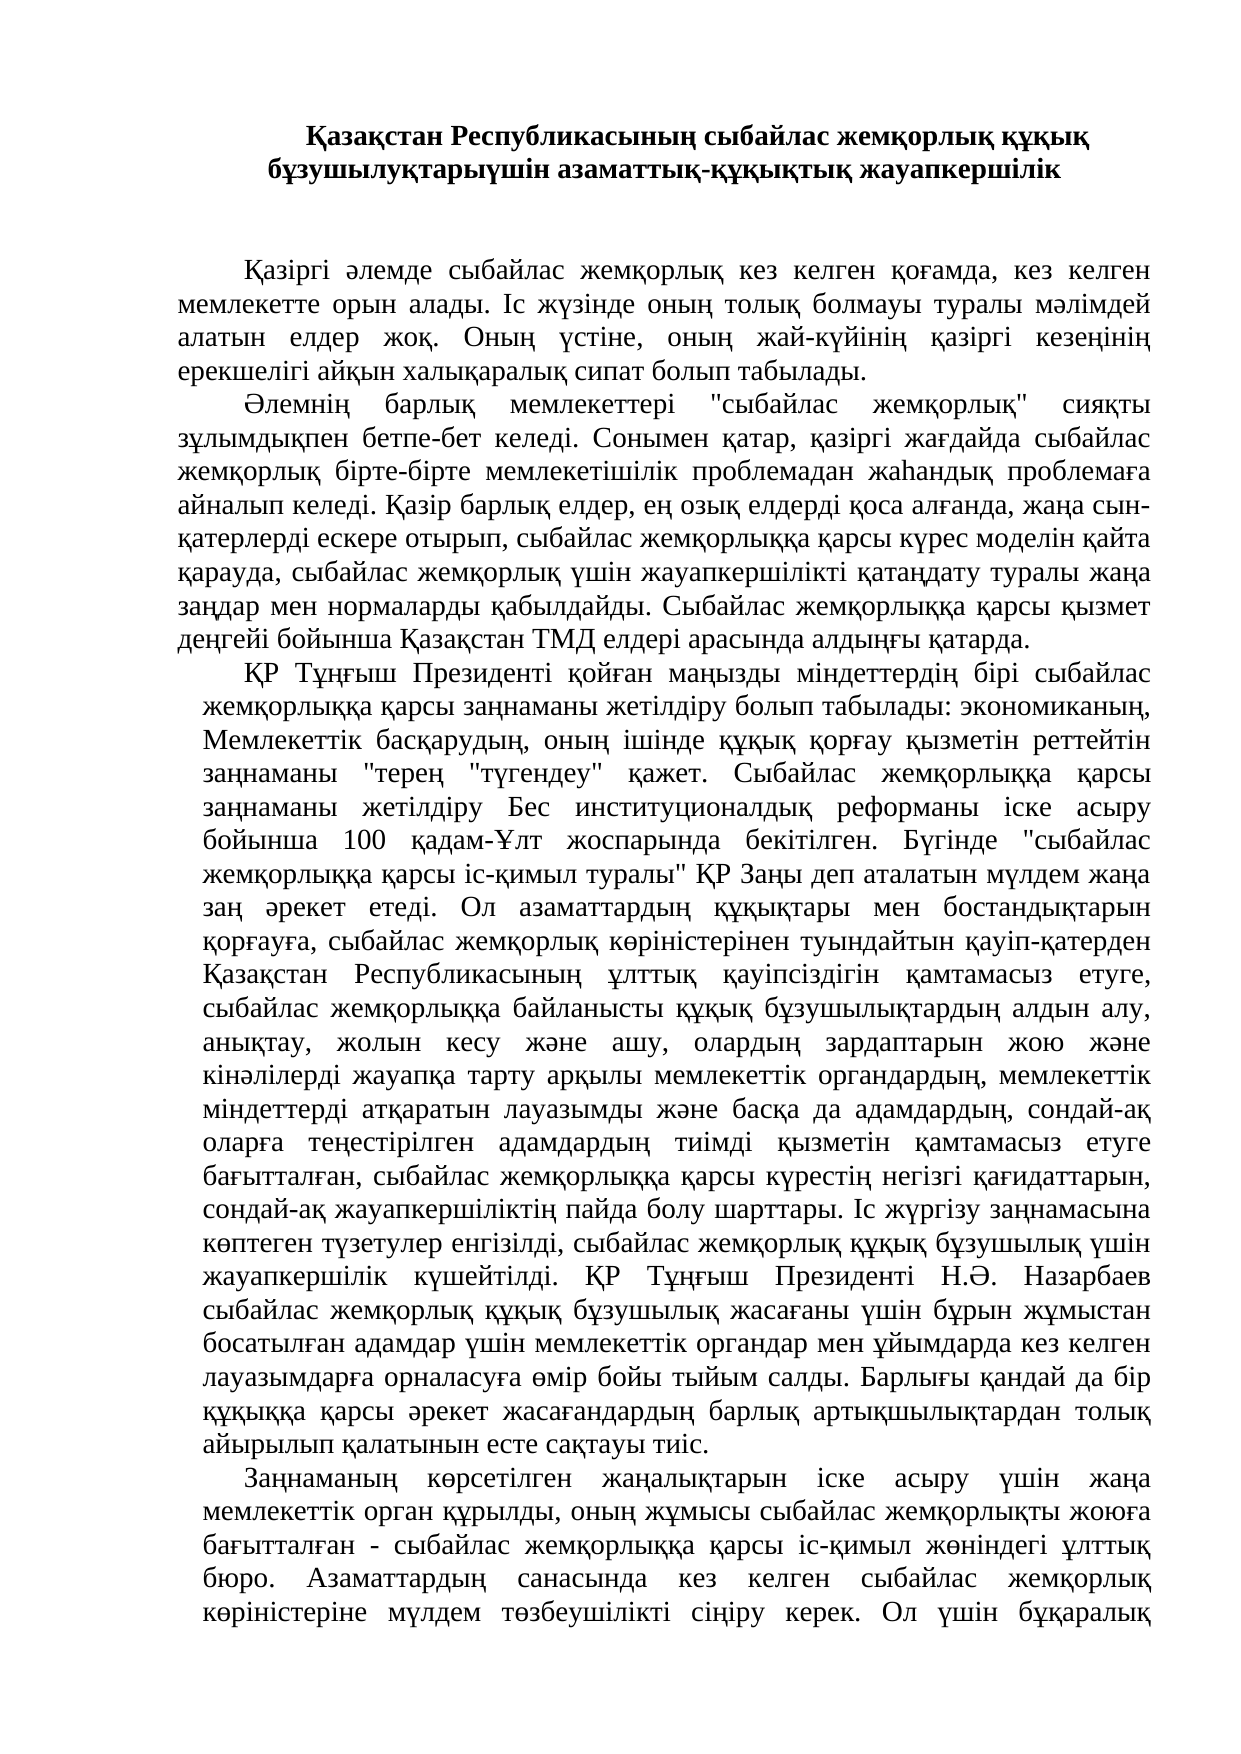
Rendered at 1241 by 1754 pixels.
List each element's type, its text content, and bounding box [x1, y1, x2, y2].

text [202, 1460, 1152, 1627]
text Қазақстан Республикасының сыбайлас жемқорлық құқық бұзушылуқтарыүшін азаматтық-құқықтық жауапкершілік [177, 118, 1152, 185]
text ҚР Тұңғыш Президенті қойған маңызды міндеттердің бірі сыбайлас жемқорлыққа қарсы заңнаманы жетілдіру болып табылады: экономиканың, Мемлекеттік басқарудың, оның ішінде құқық қорғау қызметін реттейтін заңнаманы "терең "түгендеу" қажет. Сыбайлас жемқорлыққа қарсы заңнаманы жетілдіру Бес институционалдық реформаны іске асыру бойынша 100 қадам-Ұлт жоспарында бекітілген. Бүгінде "сыбайлас жемқорлыққа қарсы іс-қимыл туралы" ҚР Заңы деп аталатын мүлдем жаңа заң әрекет етеді. Ол азаматтардың құқықтары мен бостандықтарын қорғауға, сыбайлас жемқорлық көріністерінен туындайтын қауіп-қатерден Қазақстан Республикасының ұлттық қауіпсіздігін қамтамасыз етуге, сыбайлас жемқорлыққа байланысты құқық бұзушылықтардың алдын алу, анықтау, жолын кесу және ашу, олардың зардаптарын жою және кінәлілерді жауапқа тарту арқылы мемлекеттік органдардың, мемлекеттік міндеттерді атқаратын лауазымды және басқа да адамдардың, сондай-ақ оларға теңестірілген адамдардың тиімді қызметін қамтамасыз етуге бағытталған, сыбайлас жемқорлыққа қарсы күрестің негізгі қағидаттарын, сондай-ақ жауапкершіліктің пайда болу шарттары. Іс жүргізу заңнамасына көптеген түзетулер енгізілді, сыбайлас жемқорлық құқық бұзушылық үшін жауапкершілік күшейтілді. ҚР Тұңғыш Президенті Н.Ә. Назарбаев сыбайлас жемқорлық құқық бұзушылық жасағаны үшін бұрын жұмыстан босатылған адамдар үшін мемлекеттік органдар мен ұйымдарда кез келген лауазымдарға орналасуға өмір бойы тыйым салды. Барлығы қандай да бір құқыққа қарсы әрекет жасағандардың барлық артықшылықтардан толық айырылып қалатынын есте сақтауы тиіс. [202, 655, 1152, 1460]
text Қазіргі әлемде сыбайлас жемқорлық кез келген қоғамда, кез келген мемлекетте орын алады. Іс жүзінде оның толық болмауы туралы мәлімдей алатын елдер жоқ. Оның үстіне, оның жай-күйінің қазіргі кезеңінің ерекшелігі айқын халықаралық сипат болып табылады. [177, 252, 1152, 386]
text Әлемнің барлық мемлекеттері "сыбайлас жемқорлық" сияқты зұлымдықпен бетпе-бет келеді. Сонымен қатар, қазіргі жағдайда сыбайлас жемқорлық бірте-бірте мемлекетішілік проблемадан жаһандық проблемаға айналып келеді. Қазір барлық елдер, ең озық елдерді қоса алғанда, жаңа сын-қатерлерді ескере отырып, сыбайлас жемқорлыққа қарсы күрес моделін қайта қарауда, сыбайлас жемқорлық үшін жауапкершілікті қатаңдату туралы жаңа заңдар мен нормаларды қабылдайды. Сыбайлас жемқорлыққа қарсы қызмет деңгейі бойынша Қазақстан ТМД елдері арасында алдыңғы қатарда. [177, 386, 1152, 655]
